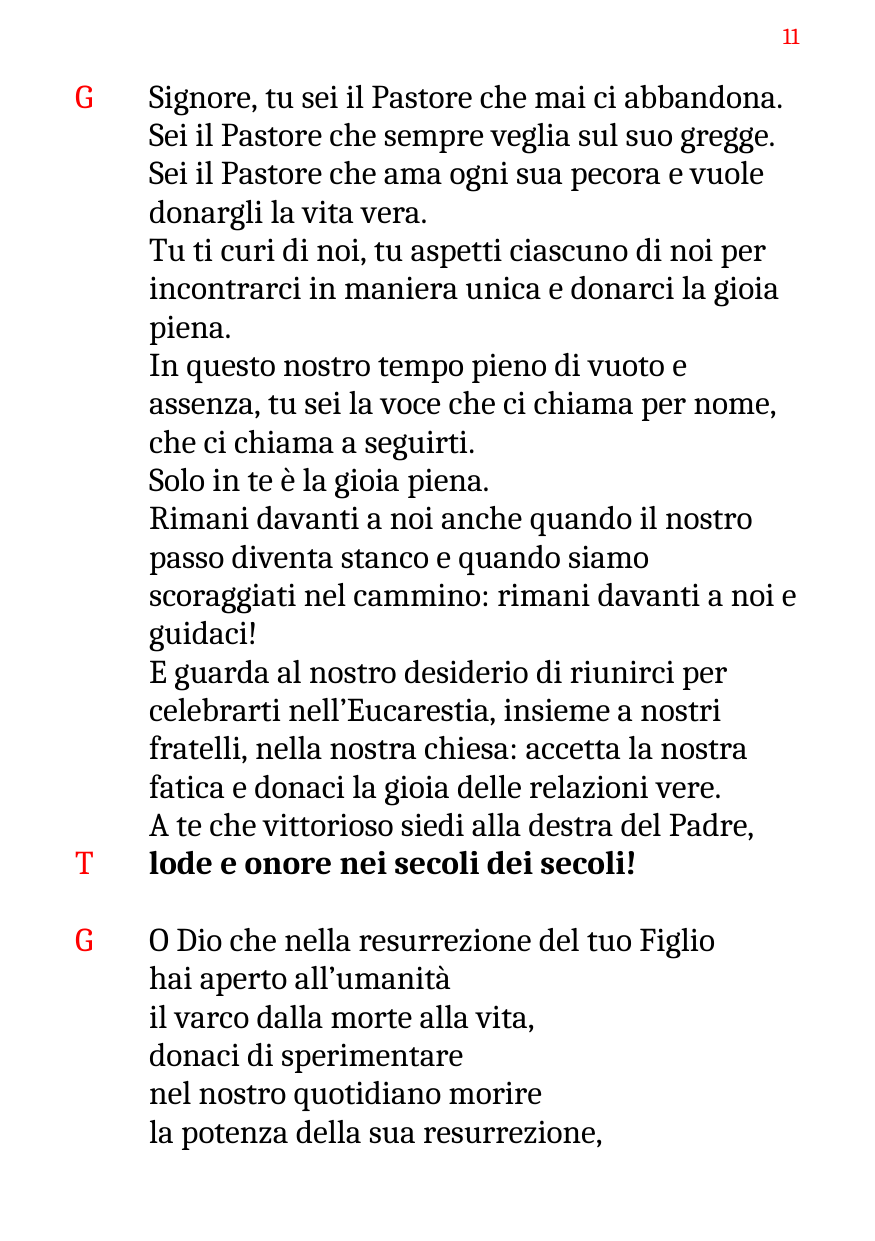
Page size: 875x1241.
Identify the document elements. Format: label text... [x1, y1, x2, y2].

text A te che vittorioso siedi alla destra del Padre, [149, 806, 799, 845]
text E guarda al nostro desiderio di riunirci per celebrarti nell’Eucarestia, insieme a nostri fratelli, nella nostra chiesa: accetta la nostra fatica e donaci la gioia delle relazioni vere. [75, 653, 799, 806]
text In questo nostro tempo pieno di vuoto e assenza, tu sei la voce che ci chiama per nome, che ci chiama a seguirti. [75, 346, 799, 461]
text Rimani davanti a noi anche quando il nostro passo diventa stanco e quando siamo scoraggiati nel cammino: rimani davanti a noi e guidaci! [75, 500, 799, 653]
text donaci di sperimentare [149, 1036, 799, 1075]
text Solo in te è la gioia piena. [75, 461, 799, 500]
text la potenza della sua resurrezione, [149, 1113, 799, 1151]
text il varco dalla morte alla vita, [149, 998, 799, 1036]
text G O Dio che nella resurrezione del tuo Figlio [75, 921, 799, 960]
text hai aperto all’umanità [149, 960, 799, 998]
text G Signore, tu sei il Pastore che mai ci abbandona. Sei il Pastore che sempre veglia sul suo gregge. Sei il Pastore che ama ogni sua pecora e vuole donargli la vita vera. [75, 78, 799, 231]
text nel nostro quotidiano morire [149, 1075, 799, 1113]
text T lode e onore nei secoli dei secoli! [75, 845, 799, 883]
text Tu ti curi di noi, tu aspetti ciascuno di noi per incontrarci in maniera unica e donarci la gioia piena. [75, 231, 799, 346]
